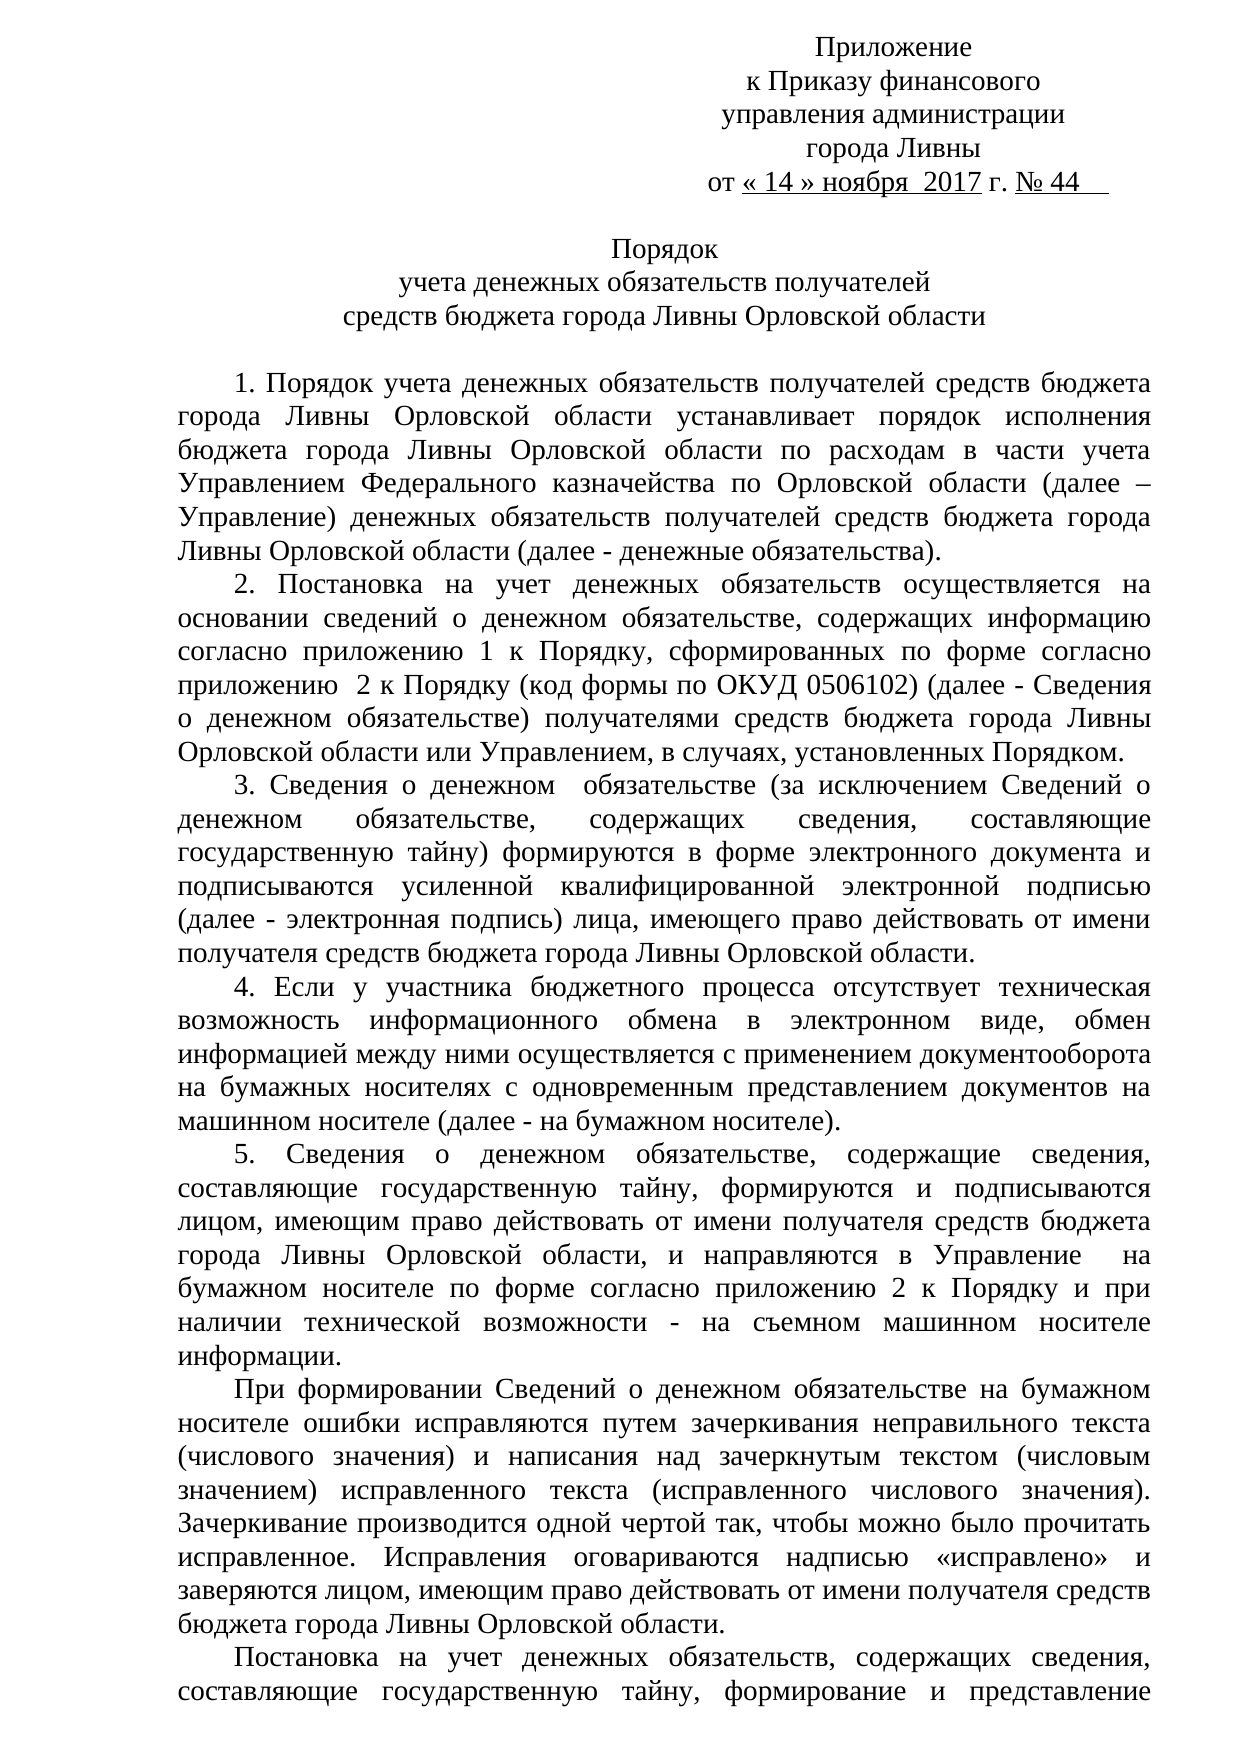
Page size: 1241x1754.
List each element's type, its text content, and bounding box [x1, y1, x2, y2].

text 1. Порядок учета денежных обязательств получателей средств бюджета города Ливны Орловской области устанавливает порядок исполнения бюджета города Ливны Орловской области по расходам в части учета Управлением Федерального казначейства по Орловской области (далее – Управление) денежных обязательств получателей средств бюджета города Ливны Орловской области (далее - денежные обязательства). [177, 365, 1152, 566]
text к Приказу финансового управления администрации города Ливны [694, 63, 1093, 164]
text 2. Постановка на учет денежных обязательств осуществляется на основании сведений о денежном обязательстве, содержащих информацию согласно приложению 1 к Порядку, сформированных по форме согласно приложению 2 к Порядку (код формы по ОКУД 0506102) (далее - Сведения о денежном обязательстве) получателями средств бюджета города Ливны Орловской области или Управлением, в случаях, установленных Порядком. [177, 566, 1152, 767]
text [177, 1639, 1152, 1707]
text 4. Если у участника бюджетного процесса отсутствует техническая возможность информационного обмена в электронном виде, обмен информацией между ними осуществляется с применением документооборота на бумажных носителях с одновременным представлением документов на машинном носителе (далее - на бумажном носителе). [177, 969, 1152, 1136]
text При формировании Сведений о денежном обязательстве на бумажном носителе ошибки исправляются путем зачеркивания неправильного текста (числового значения) и написания над зачеркнутым текстом (числовым значением) исправленного текста (исправленного числового значения). Зачеркивание производится одной чертой так, чтобы можно было прочитать исправленное. Исправления оговариваются надписью «исправлено» и заверяются лицом, имеющим право действовать от имени получателя средств бюджета города Ливны Орловской области. [177, 1371, 1152, 1639]
title учета денежных обязательств получателей [177, 264, 1152, 298]
text Приложение [694, 29, 1093, 63]
title средств бюджета города Ливны Орловской области [177, 298, 1152, 331]
text от « 14 » ноября 2017 г. № 44 [694, 164, 1093, 197]
title Порядок [177, 231, 1152, 264]
text 5. Сведения о денежном обязательстве, содержащие сведения, составляющие государственную тайну, формируются и подписываются лицом, имеющим право действовать от имени получателя средств бюджета города Ливны Орловской области, и направляются в Управление на бумажном носителе по форме согласно приложению 2 к Порядку и при наличии технической возможности - на съемном машинном носителе информации. [177, 1136, 1152, 1371]
text 3. Сведения о денежном обязательстве (за исключением Сведений о денежном обязательстве, содержащих сведения, составляющие государственную тайну) формируются в форме электронного документа и подписываются усиленной квалифицированной электронной подписью (далее - электронная подпись) лица, имеющего право действовать от имени получателя средств бюджета города Ливны Орловской области. [177, 767, 1152, 969]
